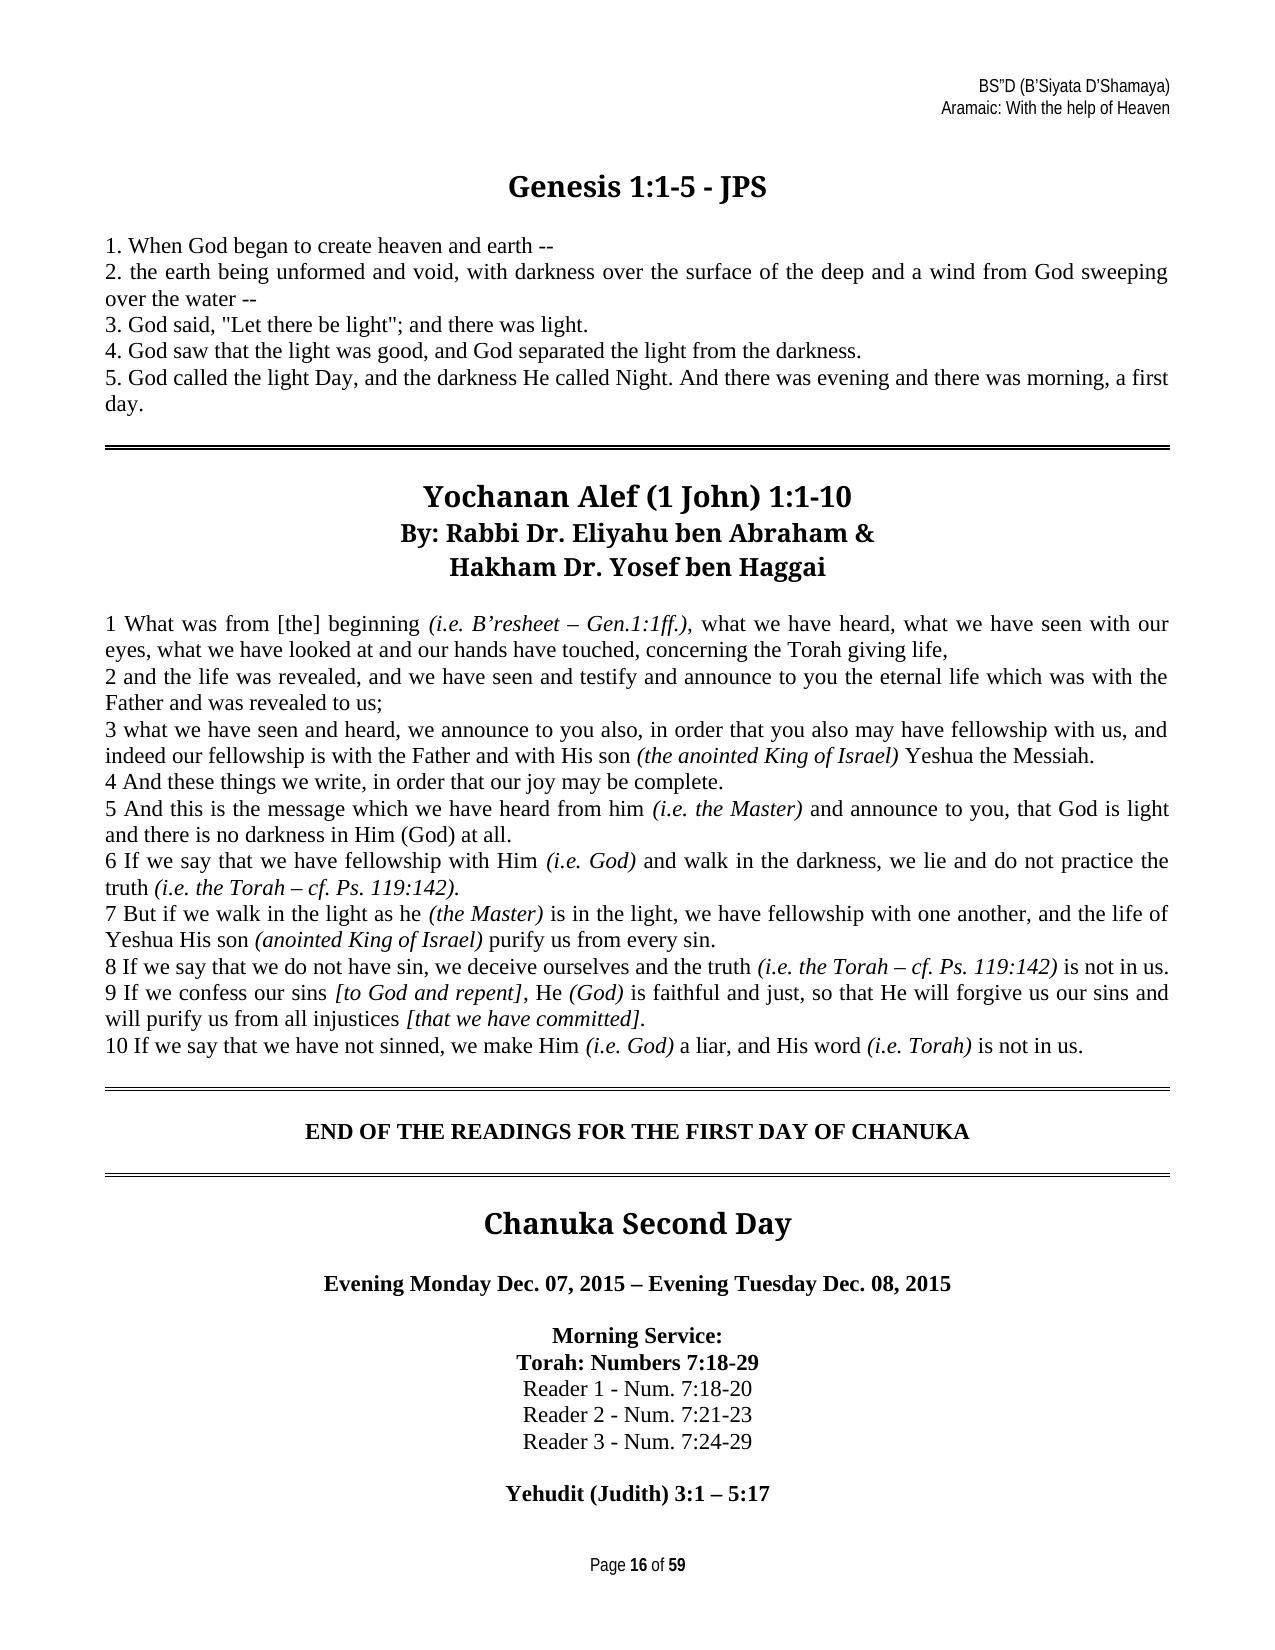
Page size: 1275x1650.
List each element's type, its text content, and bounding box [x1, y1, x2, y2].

text 10 If we say that we have not sinned, we make Him (i.e. God) a liar, and His word (i.e. Torah) is not in us. [105, 1032, 1170, 1058]
text 3. God said, "Let there be light"; and there was light. [105, 311, 1170, 337]
text 6 If we say that we have fellowship with Him (i.e. God) and walk in the darkness, we lie and do not practice the truth (i.e. the Torah – cf. Ps. 119:142). [105, 847, 1170, 900]
text 4 And these things we write, in order that our joy may be complete. [105, 768, 1170, 795]
text 1. When God began to create heaven and earth -- [105, 232, 1170, 258]
text ‎Reader 3 - Num. 7:24-29‎ [105, 1428, 1170, 1454]
text 1 What was from [the] beginning (i.e. B’resheet – Gen.1:1ff.), what we have heard, what we have seen with our eyes, what we have looked at and our hands have touched, concerning the Torah giving life, [105, 610, 1170, 663]
text Morning Service: [105, 1322, 1170, 1349]
text ‎Reader 1 - Num. 7:18-20‎ [105, 1375, 1170, 1401]
text 8 If we say that we do not have sin, we deceive ourselves and the truth (i.e. the Torah – cf. Ps. 119:142) is not in us. [105, 953, 1170, 979]
text Yochanan Alef (1 John) 1:1-10 [105, 476, 1170, 516]
text 5 And this is the message which we have heard from him (i.e. the Master) and announce to you, that God is light and there is no darkness in Him (God) at all. [105, 795, 1170, 847]
text Yehudit (Judith) 3:1 – 5:17‎ [105, 1480, 1170, 1507]
text 9 If we confess our sins [to God and repent], He (God) is faithful and just, so that He will forgive us our sins and will purify us from all injustices [that we have committed]. [105, 979, 1170, 1032]
text Evening Monday Dec. 07, 2015 – Evening Tuesday Dec. 08, 2015 [105, 1269, 1170, 1296]
text 5. God called the light Day, and the darkness He called Night. And there was evening and there was morning, a first day. [105, 364, 1170, 417]
text Torah: Numbers 7:18-29‎ [105, 1349, 1170, 1375]
text By: Rabbi Dr. Eliyahu ben Abraham & [105, 516, 1170, 550]
text 4. God saw that the light was good, and God separated the light from the darkness. [105, 337, 1170, 364]
text 2 and the life was revealed, and we have seen and testify and announce to you the eternal life which was with the Father and was revealed to us; [105, 663, 1170, 716]
text END OF THE READINGS FOR THE FIRST DAY OF CHANUKA [105, 1118, 1170, 1144]
text Hakham Dr. Yosef ben Haggai [105, 550, 1170, 584]
text 2. the earth being unformed and void, with darkness over the surface of the deep and a wind from God sweeping over the water -- [105, 258, 1170, 311]
text Genesis 1:1-5 - JPS [105, 166, 1170, 206]
text ‎Reader 2 - Num. 7:21-23‎ [105, 1401, 1170, 1428]
text Chanuka Second Day [105, 1203, 1170, 1243]
text 7 But if we walk in the light as he (the Master) is in the light, we have fellowship with one another, and the life of Yeshua His son (anointed King of Israel) purify us from every sin. [105, 900, 1170, 953]
text 3 what we have seen and heard, we announce to you also, in order that you also may have fellowship with us, and indeed our fellowship is with the Father and with His son (the anointed King of Israel) Yeshua the Messiah. [105, 716, 1170, 768]
